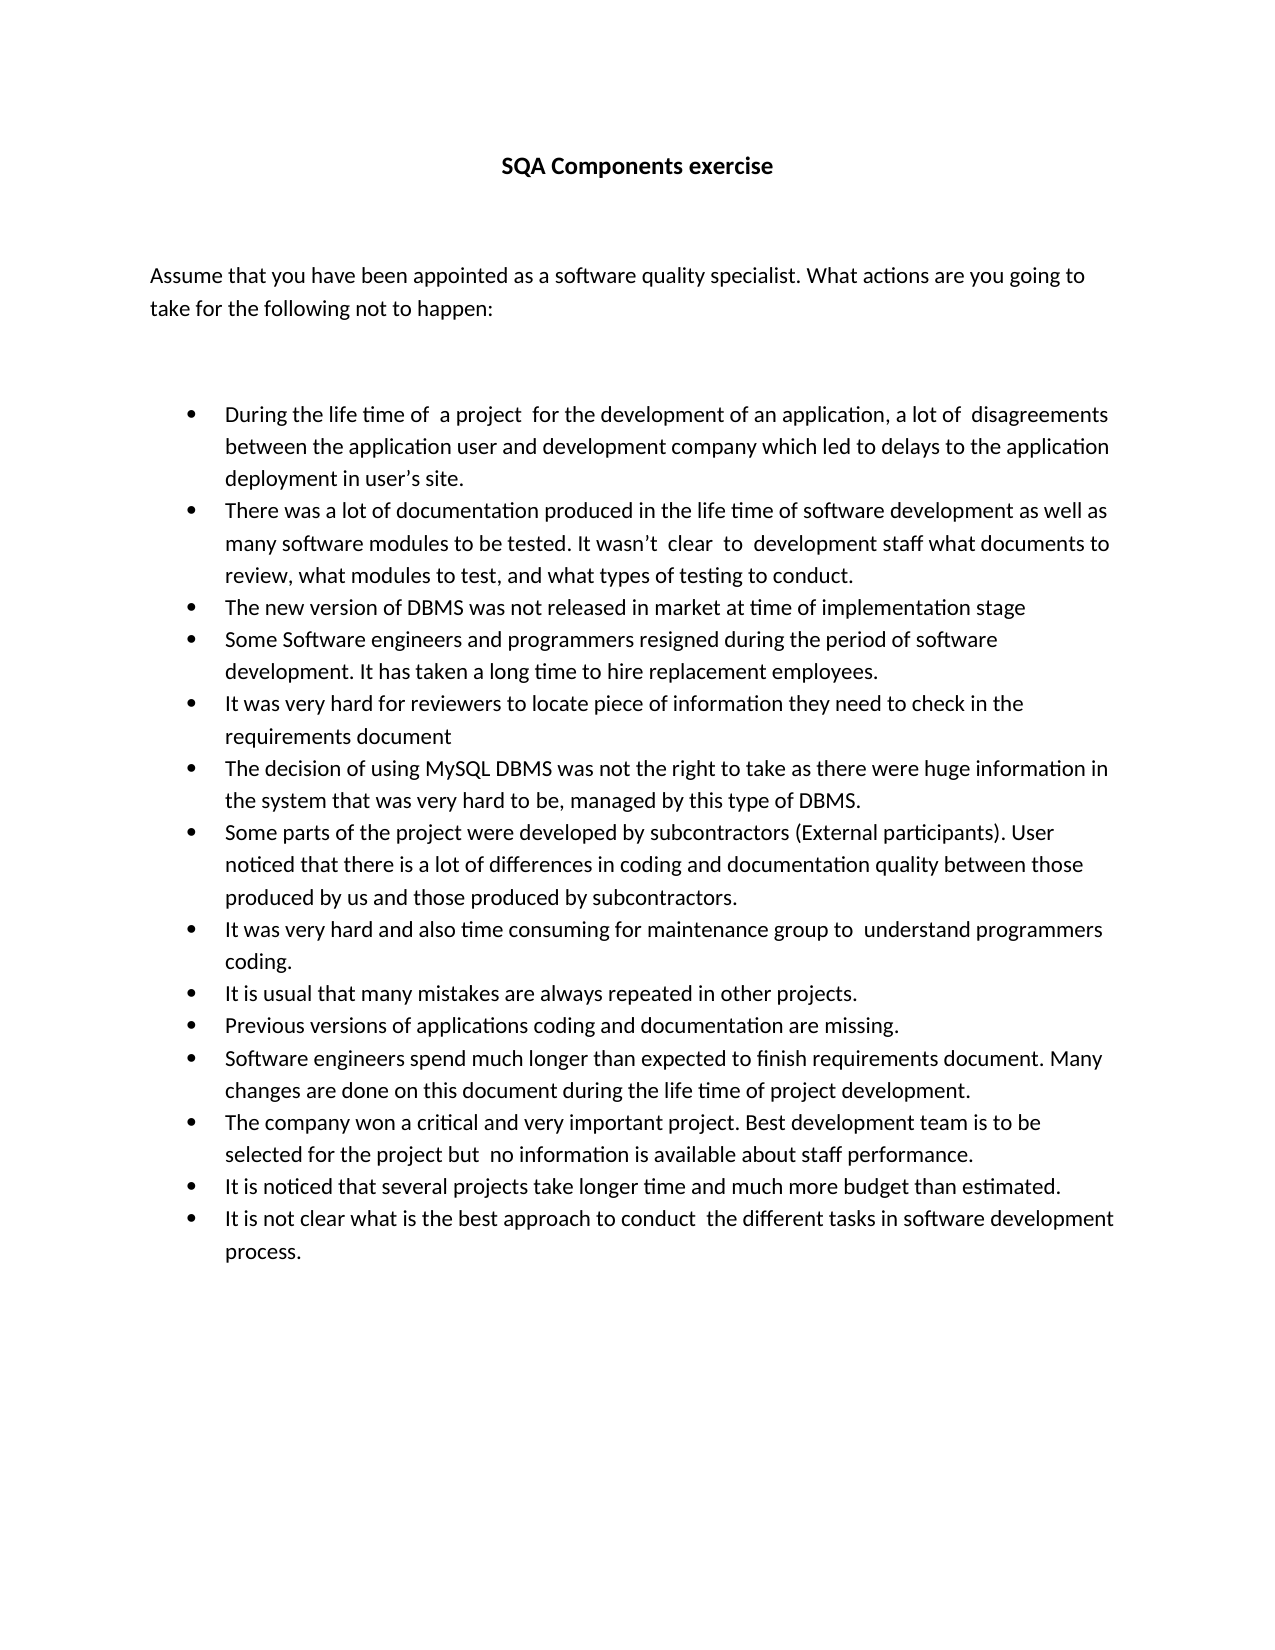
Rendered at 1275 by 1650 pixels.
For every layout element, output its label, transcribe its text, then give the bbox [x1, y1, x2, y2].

list The company won a critical and very important project. Best development team is to be selected for the project but no information is available about staff performance. [187, 1108, 1125, 1168]
text Assume that you have been appointed as a software quality specialist. What actions are you going to take for the following not to happen: [150, 262, 1125, 322]
list It is usual that many mistakes are always repeated in other projects. [187, 979, 1125, 1007]
list It is not clear what is the best approach to conduct the different tasks in software development process. [187, 1204, 1125, 1265]
list There was a lot of documentation produced in the life time of software development as well as many software modules to be tested. It wasn’t clear to development staff what documents to review, what modules to test, and what types of testing to conduct. [187, 496, 1125, 589]
list Previous versions of applications coding and documentation are missing. [187, 1011, 1125, 1039]
list It is noticed that several projects take longer time and much more budget than estimated. [187, 1172, 1125, 1200]
list The new version of DBMS was not released in market at time of implementation stage [187, 593, 1125, 621]
list It was very hard for reviewers to locate piece of information they need to check in the requirements document [187, 689, 1125, 750]
list Some Software engineers and programmers resigned during the period of software development. It has taken a long time to hire replacement employees. [187, 625, 1125, 685]
list During the life time of a project for the development of an application, a lot of disagreements between the application user and development company which led to delays to the application deployment in user’s site. [187, 400, 1125, 492]
text SQA Components exercise [150, 150, 1125, 181]
list The decision of using MySQL DBMS was not the right to take as there were huge information in the system that was very hard to be, managed by this type of DBMS. [187, 754, 1125, 814]
list It was very hard and also time consuming for maintenance group to understand programmers coding. [187, 915, 1125, 975]
list Software engineers spend much longer than expected to finish requirements document. Many changes are done on this document during the life time of project development. [187, 1044, 1125, 1104]
list Some parts of the project were developed by subcontractors (External participants). User noticed that there is a lot of differences in coding and documentation quality between those produced by us and those produced by subcontractors. [187, 818, 1125, 911]
